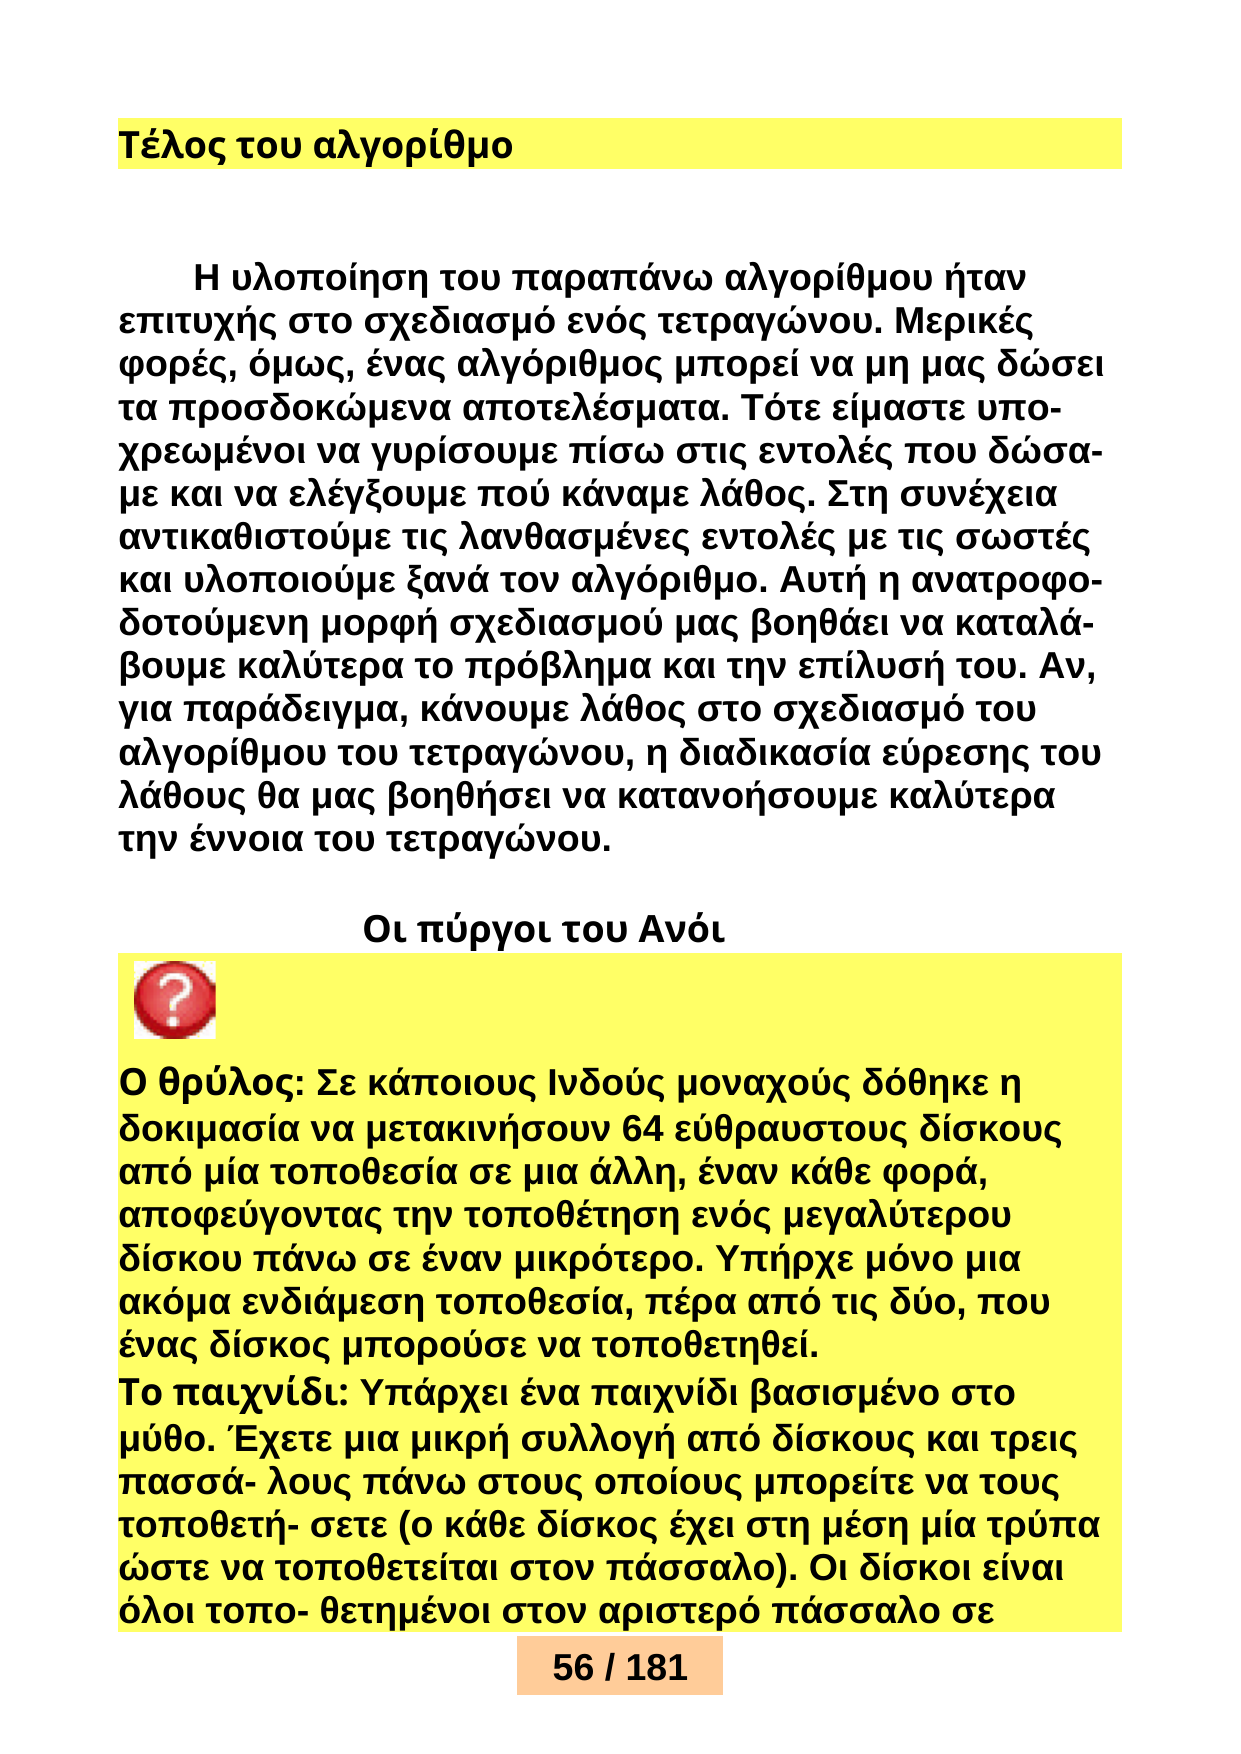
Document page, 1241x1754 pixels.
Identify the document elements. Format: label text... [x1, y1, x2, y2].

text Οι πύργοι του Ανόι [193, 902, 1122, 953]
text Τέλος του αλγορίθμο [118, 118, 1122, 169]
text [118, 1365, 1122, 1632]
text Η υλοποίηση του παραπάνω αλγορίθμου ήταν επιτυχής στο σχεδιασμό ενός τετραγώνου. Μερικές φορές, όμως, ένας αλγόριθμος μπορεί να μη μας δώσει τα προσδοκώμενα αποτελέσματα. Τότε είμαστε υπο- χρεωμένοι να γυρίσουμε πίσω στις εντολές που δώσα- με και να ελέγξουμε πού κάναμε λάθος. Στη συνέχεια αντικαθιστούμε τις λανθασμένες εντολές με τις σωστές και υλοποιούμε ξανά τον αλγόριθμο. Αυτή η ανατροφο- δοτούμενη μορφή σχεδιασμού μας βοηθάει να καταλά- βουμε καλύτερα το πρόβλημα και την επίλυσή του. Αν, για παράδειγμα, κάνουμε λάθος στο σχεδιασμό του αλγορίθμου του τετραγώνου, η διαδικασία εύρεσης του λάθους θα μας βοηθήσει να κατανοήσουμε καλύτερα την έννοια του τετραγώνου. [118, 255, 1122, 859]
text Ο θρύλος: Σε κάποιους Ινδούς μοναχούς δόθηκε η δοκιμασία να μετακινήσουν 64 εύθραυστους δίσκους από μία τοποθεσία σε μια άλλη, έναν κάθε φορά, αποφεύγοντας την τοποθέτηση ενός μεγαλύτερου δίσκου πάνω σε έναν μικρότερο. Υπήρχε μόνο μια ακόμα ενδιάμεση τοποθεσία, πέρα από τις δύο, που ένας δίσκος μπορούσε να τοποθετηθεί. [118, 1055, 1122, 1365]
picture [134, 961, 216, 1039]
